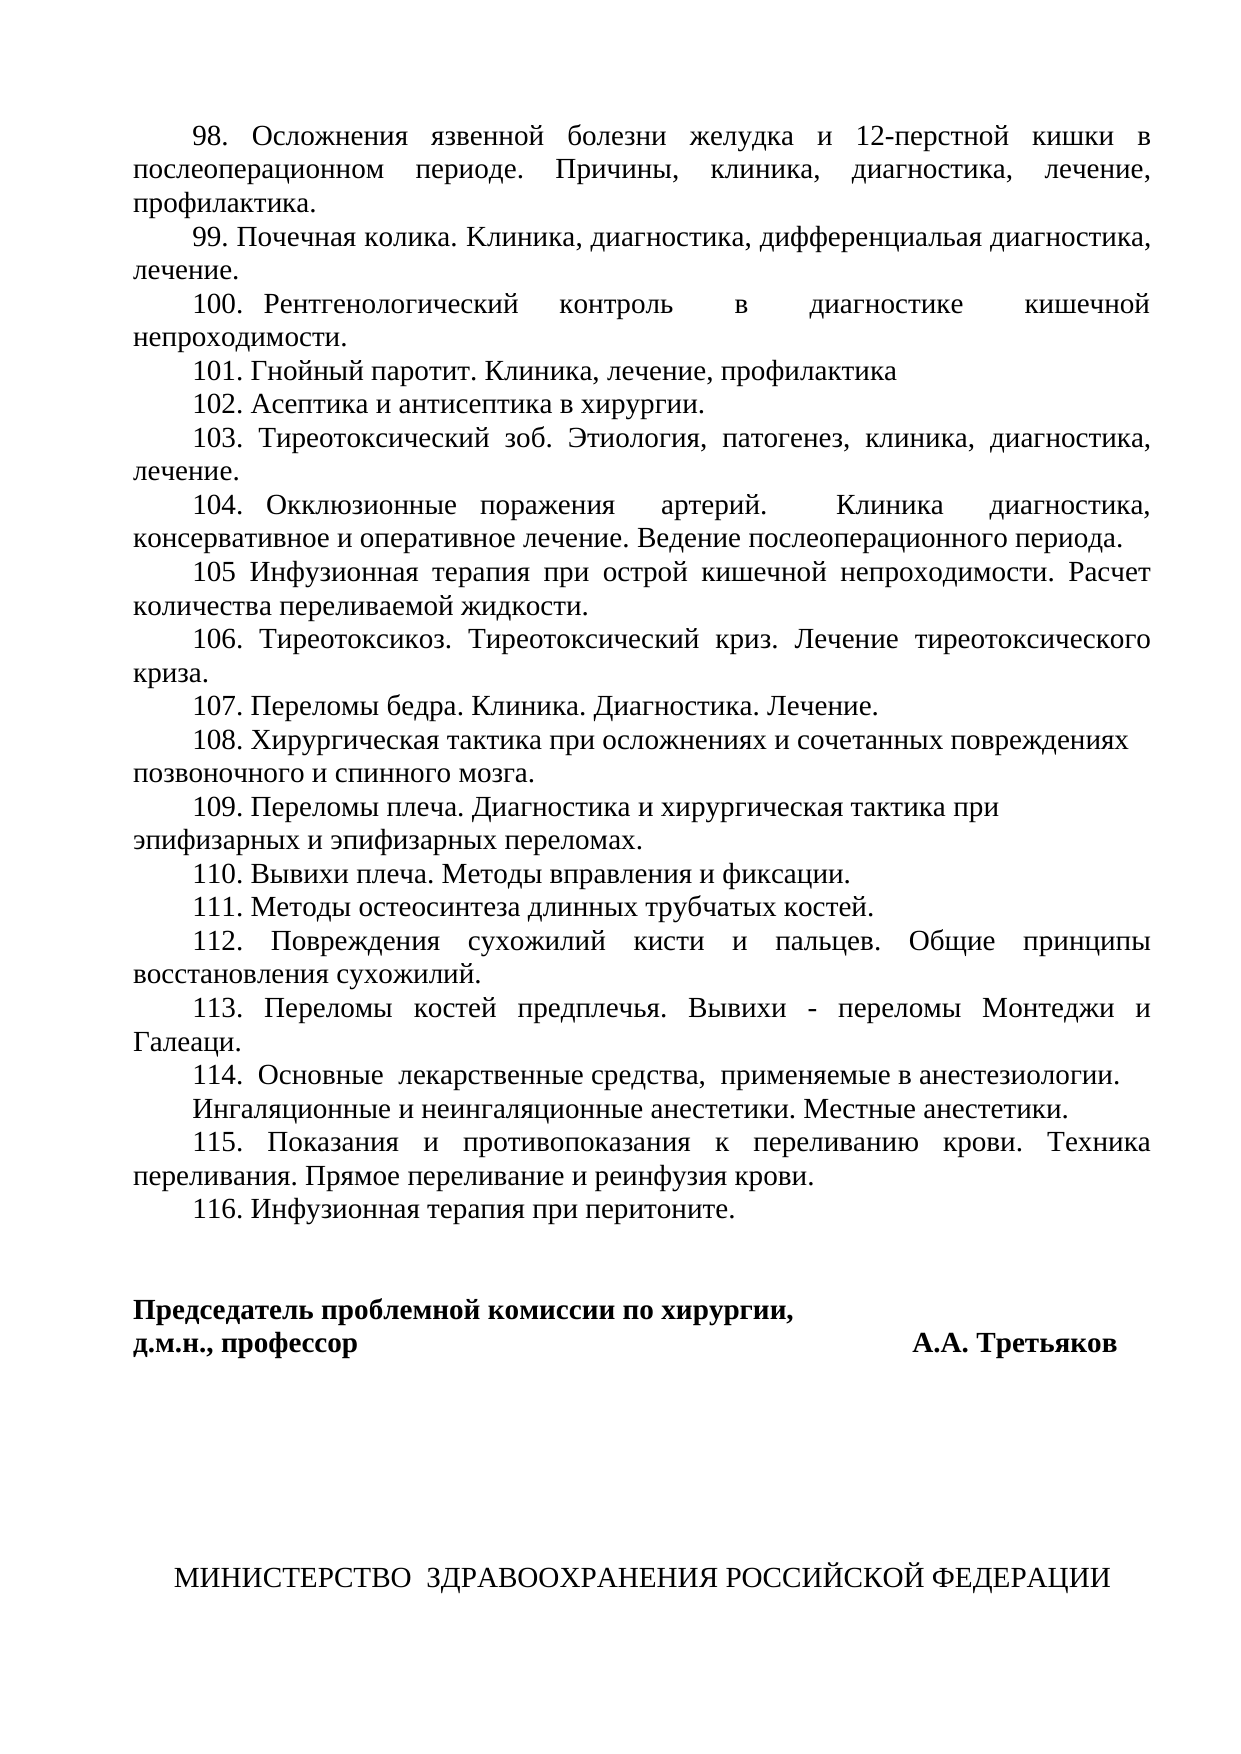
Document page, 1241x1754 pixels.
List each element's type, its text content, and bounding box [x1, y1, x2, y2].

text 109. Переломы плеча. Диагностика и хирургическая тактика при эпифизарных и эпифизарных переломах. [133, 789, 1152, 856]
text 106. Тиреотоксикоз. Тиреотоксический криз. Лечение тиреотоксического криза. [133, 621, 1152, 688]
text 115. Показания и противопоказания к переливанию крови. Техника переливания. Прямое переливание и реинфузия крови. [133, 1124, 1152, 1191]
text 99. Почечная колика. Kлиника, диагностика, дифференциальая диагностика, лечение. [133, 219, 1152, 286]
text 108. Хирургическая тактика при осложнениях и сочетанных повреждениях позвоночного и спинного мозга. [133, 722, 1152, 789]
text 110. Вывихи плеча. Методы вправления и фиксации. [133, 856, 1152, 889]
text 113. Переломы костей предплечья. Вывихи - переломы Монтеджи и Галеаци. [133, 990, 1152, 1057]
text 100. Рентгенологический контроль в диагностике кишечной непроходимости. [133, 286, 1152, 353]
text 111. Методы остеосинтеза длинных трубчатых костей. [133, 889, 1152, 923]
text 102. Асептика и антисептика в хирургии. [133, 386, 1152, 420]
text 98. Осложнения язвенной болезни желудка и 12-перстной кишки в послеоперационном периоде. Причины, клиника, диагностика, лечение, профилактика. [133, 118, 1152, 219]
text 114. Основные лекарственные средства, применяемые в анестезиологии. [133, 1057, 1152, 1091]
text 116. Инфузионная терапия при перитоните. [133, 1191, 1152, 1225]
text МИНИСТЕРСТВО ЗДРАВООХРАНЕНИЯ РОССИЙСКОЙ ФЕДЕРАЦИИ [133, 1560, 1152, 1594]
text 104. Окклюзионные поражения артерий. Клиника диагностика, консервативное и оперативное лечение. Ведение послеоперационного периода. [133, 487, 1152, 554]
text 107. Переломы бедра. Клиника. Диагностика. Лечение. [133, 688, 1152, 722]
text 101. Гнойный паротит. Клиника, лечение, профилактика [133, 353, 1152, 386]
text д.м.н., профессор А.А. Третьяков [133, 1326, 1152, 1359]
text Ингаляционные и неингаляционные анестетики. Местные анестетики. [133, 1091, 1152, 1124]
text 103. Тиреотоксический зоб. Этиология, патогенез, клиника, диагностика, лечениe. [133, 420, 1152, 487]
text 105 Инфузионная терапия при острой кишечной непроходимости. Расчет количества переливаемой жидкости. [133, 554, 1152, 621]
text Председатель проблемной комиссии по хирургии, [133, 1292, 1152, 1326]
text 112. Повреждения сухожилий кисти и пальцев. Общие принципы восстановления сухожилий. [133, 923, 1152, 990]
